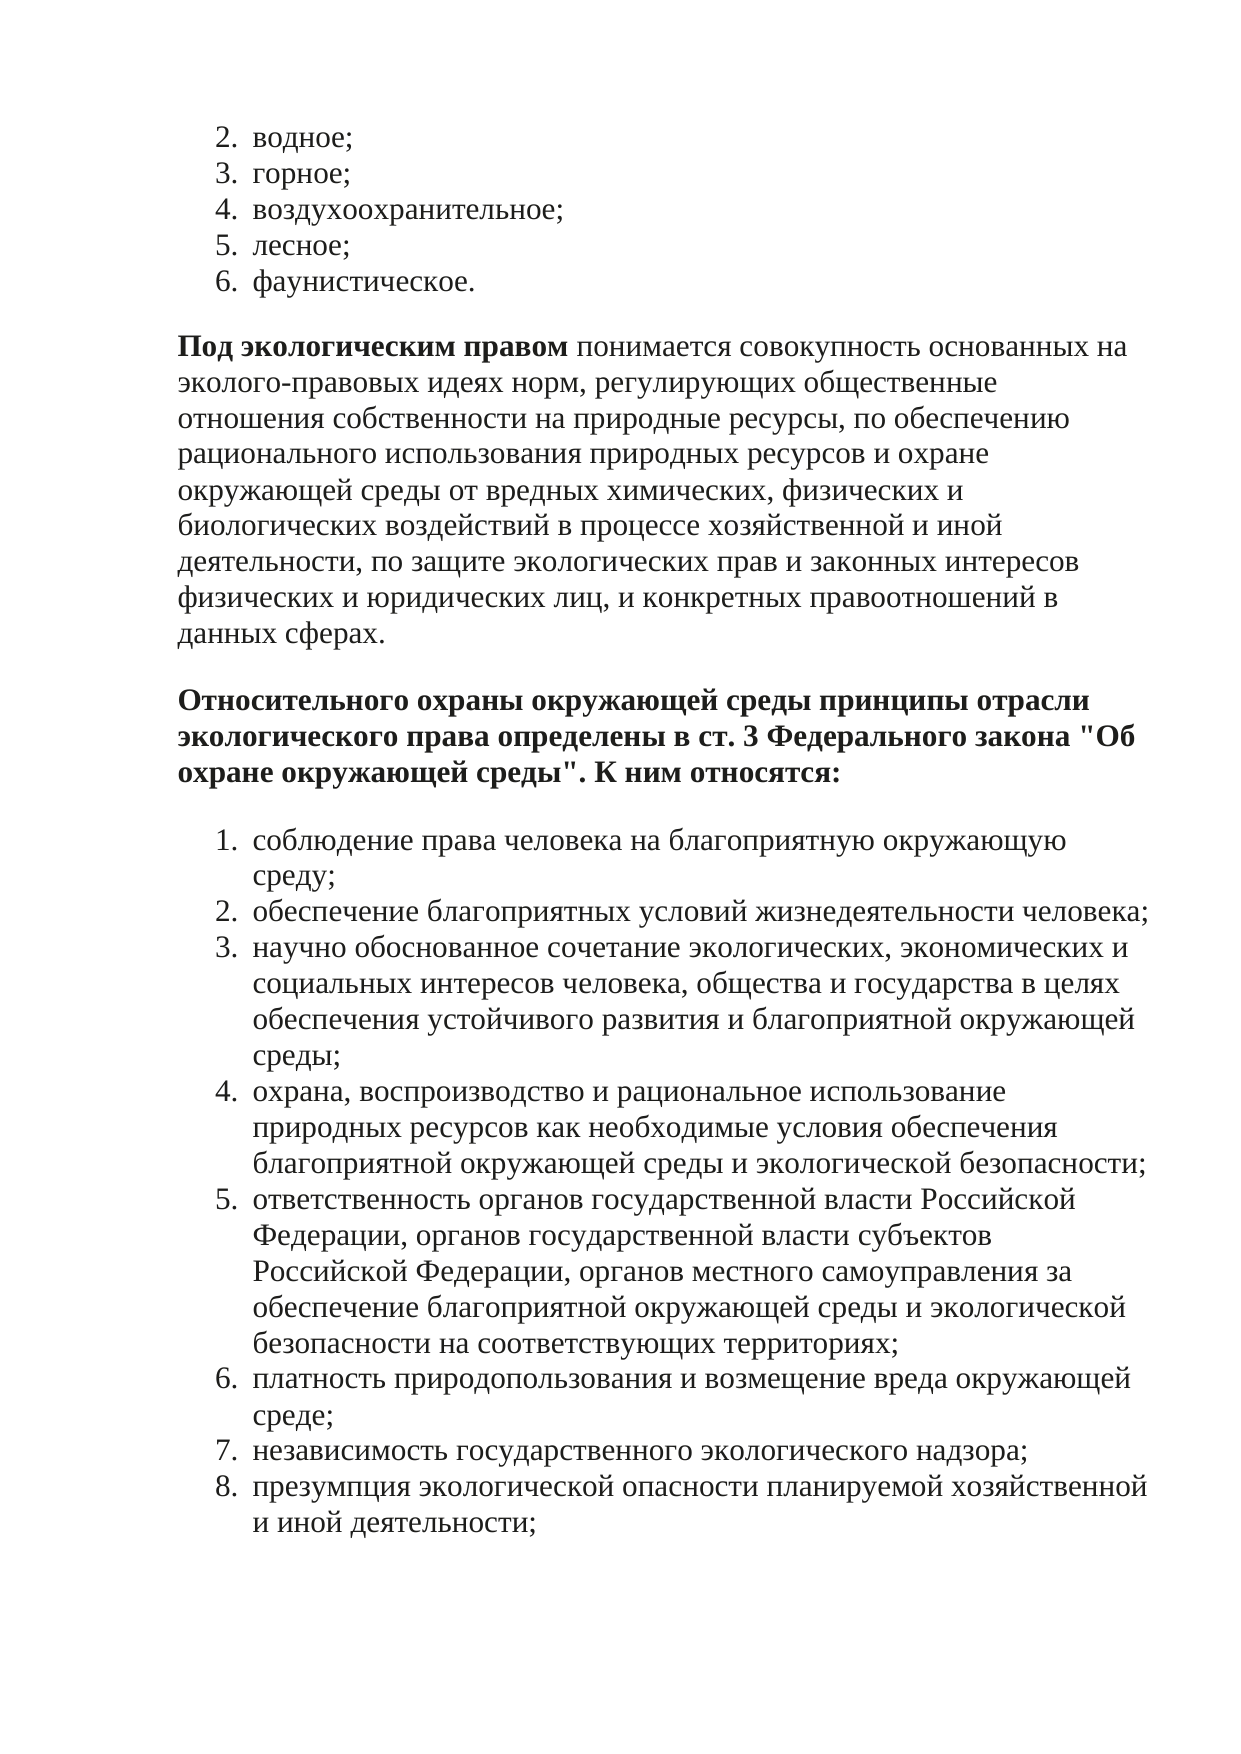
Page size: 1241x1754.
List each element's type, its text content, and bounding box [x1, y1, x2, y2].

list водное; [215, 118, 1152, 154]
list платность природопользования и возмещение вреда окружающей среде; [215, 1360, 1152, 1432]
list научно обоснованное сочетание экологических, экономических и социальных интересов человека, общества и государства в целях обеспечения устойчивого развития и благоприятной окружающей среды; [215, 928, 1152, 1072]
list соблюдение права человека на благоприятную окружающую среду; [215, 821, 1152, 893]
list лесное; [215, 226, 1152, 262]
text Относительного охраны окружающей среды принципы отрасли экологического права определены в ст. 3 Федерального закона "Об охране окружающей среды". К ним относятся: [177, 682, 1152, 789]
list ответственность органов государственной власти Российской Федерации, органов государственной власти субъектов Российской Федерации, органов местного самоуправления за обеспечение благоприятной окружающей среды и экологической безопасности на соответствующих территориях; [215, 1180, 1152, 1360]
list обеспечение благоприятных условий жизнедеятельности человека; [215, 893, 1152, 928]
text Под экологическим правом понимается совокупность основанных на эколого-правовых идеях норм, регулирующих общественные отношения собственности на природные ресурсы, по обеспечению рационального использования природных ресурсов и охране окружающей среды от вредных химических, физических и биологических воздействий в процессе хозяйственной и иной деятельности, по защите экологических прав и законных интересов физических и юридических лиц, и конкретных правоотношений в данных сферах. [177, 327, 1152, 650]
list независимость государственного экологического надзора; [215, 1432, 1152, 1468]
list охрана, воспроизводство и рациональное использование природных ресурсов как необходимые условия обеспечения благоприятной окружающей среды и экологической безопасности; [215, 1072, 1152, 1180]
list воздухоохранительное; [215, 190, 1152, 226]
list фаунистическое. [215, 262, 1152, 298]
list горное; [215, 154, 1152, 190]
list презумпция экологической опасности планируемой хозяйственной и иной деятельности; [215, 1468, 1152, 1539]
